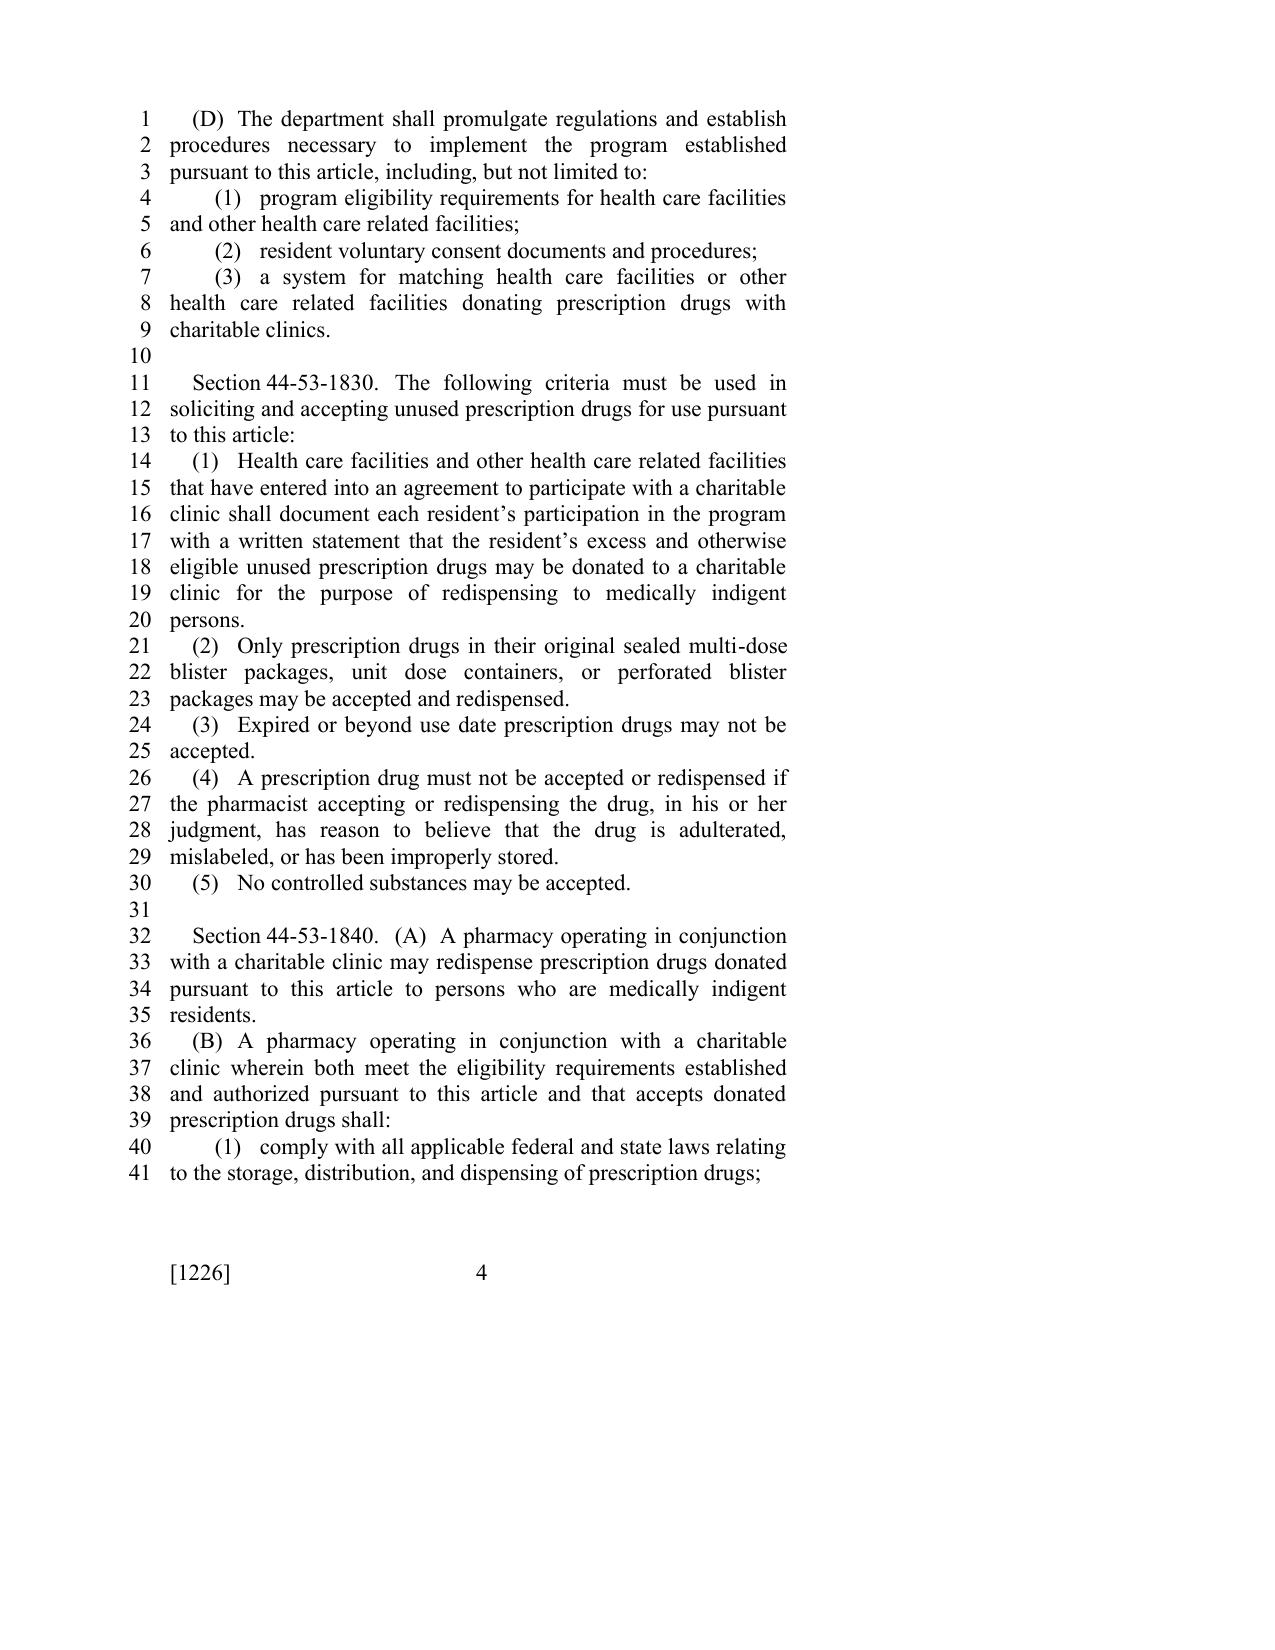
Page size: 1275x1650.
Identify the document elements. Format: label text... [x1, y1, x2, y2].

text (2) Only prescription drugs in their original sealed multi-dose blister packages, unit dose containers, or perforated blister packages may be accepted and redispensed. [169, 632, 787, 711]
text (1) Health care facilities and other health care related facilities that have entered into an agreement to participate with a charitable clinic shall document each resident’s participation in the program with a written statement that the resident’s excess and otherwise eligible unused prescription drugs may be donated to a charitable clinic for the purpose of redispensing to medically indigent persons. [169, 448, 787, 632]
text (5) No controlled substances may be accepted. [169, 869, 787, 896]
text (4) A prescription drug must not be accepted or redispensed if the pharmacist accepting or redispensing the drug, in his or her judgment, has reason to believe that the drug is adulterated, mislabeled, or has been improperly stored. [169, 764, 787, 869]
text (D) The department shall promulgate regulations and establish procedures necessary to implement the program established pursuant to this article, including, but not limited to: [169, 105, 787, 184]
text (1) program eligibility requirements for health care facilities and other health care related facilities; [169, 184, 787, 237]
text (B) A pharmacy operating in conjunction with a charitable clinic wherein both meet the eligibility requirements established and authorized pursuant to this article and that accepts donated prescription drugs shall: [169, 1027, 787, 1133]
text Section 44-53-1840. (A) A pharmacy operating in conjunction with a charitable clinic may redispense prescription drugs donated pursuant to this article to persons who are medically indigent residents. [169, 922, 787, 1027]
text (3) a system for matching health care facilities or other health care related facilities donating prescription drugs with charitable clinics. [169, 263, 787, 342]
text (2) resident voluntary consent documents and procedures; [169, 237, 787, 263]
text (1) comply with all applicable federal and state laws relating to the storage, distribution, and dispensing of prescription drugs; [169, 1133, 787, 1186]
text Section 44-53-1830. The following criteria must be used in soliciting and accepting unused prescription drugs for use pursuant to this article: [169, 368, 787, 448]
text (3) Expired or beyond use date prescription drugs may not be accepted. [169, 711, 787, 764]
